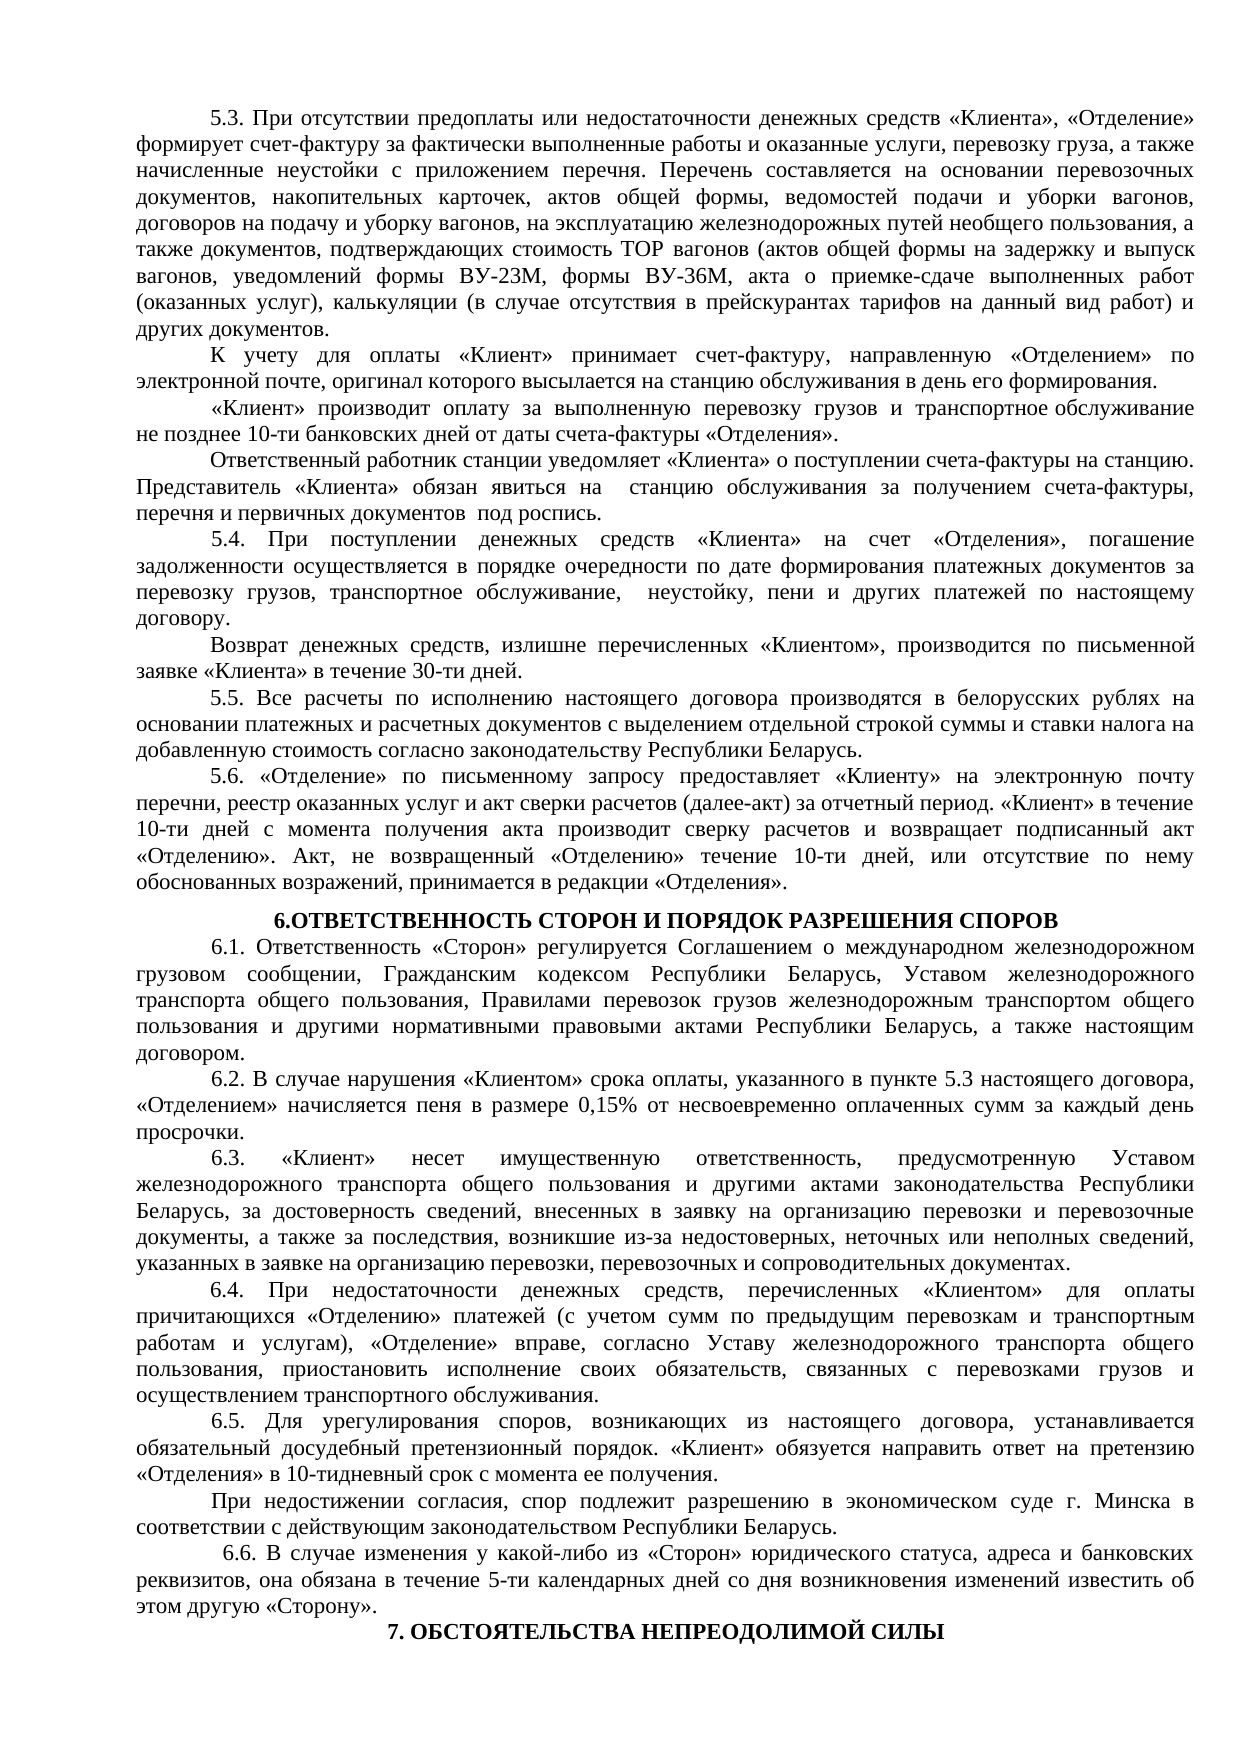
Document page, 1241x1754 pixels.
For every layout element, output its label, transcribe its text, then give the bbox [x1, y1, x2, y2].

text «Клиент» производит оплату за выполненную перевозку грузов и транспортное обслуживание не позднее 10-ти банковских дней от даты счета-фактуры «Отделения». [136, 394, 1196, 446]
text Ответственный работник станции уведомляет «Клиента» о поступлении счета-фактуры на станцию. Представитель «Клиента» обязан явиться на станцию обслуживания за получением счета-фактуры, перечня и первичных документов под роспись. [136, 446, 1196, 525]
text 5.3. При отсутствии предоплаты или недостаточности денежных средств «Клиента», «Отделение» формирует счет-фактуру за фактически выполненные работы и оказанные услуги, перевозку груза, а также начисленные неустойки с приложением перечня. Перечень составляется на основании перевозочных документов, накопительных карточек, актов общей формы, ведомостей подачи и уборки вагонов, договоров на подачу и уборку вагонов, на эксплуатацию железнодорожных путей необщего пользования, а также документов, подтверждающих стоимость ТОР вагонов (актов общей формы на задержку и выпуск вагонов, уведомлений формы ВУ-23М, формы ВУ-36М, акта о приемке-сдаче выполненных работ (оказанных услуг), калькуляции (в случае отсутствия в прейскурантах тарифов на данный вид работ) и других документов. [136, 104, 1196, 341]
text 6.2. В случае нарушения «Клиентом» срока оплаты, указанного в пункте 5.3 настоящего договора, «Отделением» начисляется пеня в размере 0,15% от несвоевременно оплаченных сумм за каждый день просрочки. [136, 1065, 1196, 1144]
text 6.4. При недостаточности денежных средств, перечисленных «Клиентом» для оплаты причитающихся «Отделению» платежей (с учетом сумм по предыдущим перевозкам и транспортным работам и услугам), «Отделение» вправе, согласно Уставу железнодорожного транспорта общего пользования, приостановить исполнение своих обязательств, связанных с перевозками грузов и осуществлением транспортного обслуживания. [76, 1276, 1196, 1408]
text 6.6. В случае изменения у какой-либо из «Сторон» юридического статуса, адреса и банковских реквизитов, она обязана в течение 5-ти календарных дней со дня возникновения изменений известить об этом другую «Сторону». [136, 1539, 1196, 1618]
text 5.4. При поступлении денежных средств «Клиента» на счет «Отделения», погашение задолженности осуществляется в порядке очередности по дате формирования платежных документов за перевозку грузов, транспортное обслуживание, неустойку, пени и других платежей по настоящему договору. [136, 525, 1196, 631]
text При недостижении согласия, спор подлежит разрешению в экономическом суде г. Минска в соответствии с действующим законодательством Республики Беларусь. [136, 1487, 1196, 1539]
text 5.6. «Отделение» по письменному запросу предоставляет «Клиенту» на электронную почту перечни, реестр оказанных услуг и акт сверки расчетов (далее-акт) за отчетный период. «Клиент» в течение 10-ти дней с момента получения акта производит сверку расчетов и возвращает подписанный акт «Отделению». Акт, не возвращенный «Отделению» течение 10-ти дней, или отсутствие по нему обоснованных возражений, принимается в редакции «Отделения». [136, 763, 1196, 894]
text Возврат денежных средств, излишне перечисленных «Клиентом», производится по письменной заявке «Клиента» в течение 30-ти дней. [136, 631, 1196, 683]
text 5.5. Все расчеты по исполнению настоящего договора производятся в белорусских рублях на основании платежных и расчетных документов с выделением отдельной строкой суммы и ставки налога на добавленную стоимость согласно законодательству Республики Беларусь. [136, 683, 1196, 763]
text 6.3. «Клиент» несет имущественную ответственность, предусмотренную Уставом железнодорожного транспорта общего пользования и другими актами законодательства Республики Беларусь, за достоверность сведений, внесенных в заявку на организацию перевозки и перевозочные документы, а также за последствия, возникшие из-за недостоверных, неточных или неполных сведений, указанных в заявке на организацию перевозки, перевозочных и сопроводительных документах. [136, 1144, 1196, 1276]
text 6.1. Ответственность «Сторон» регулируется Соглашением о международном железнодорожном грузовом сообщении, Гражданским кодексом Республики Беларусь, Уставом железнодорожного транспорта общего пользования, Правилами перевозок грузов железнодорожным транспортом общего пользования и другими нормативными правовыми актами Республики Беларусь, а также настоящим договором. [136, 933, 1196, 1065]
text 6.ОТВЕТСТВЕННОСТЬ СТОРОН И ПОРЯДОК РАЗРЕШЕНИЯ СПОРОВ [136, 907, 1196, 933]
text 7. ОБСТОЯТЕЛЬСТВА НЕПРЕОДОЛИМОЙ СИЛЫ [136, 1618, 1196, 1645]
text К учету для оплаты «Клиент» принимает счет-фактуру, направленную «Отделением» по электронной почте, оригинал которого высылается на станцию обслуживания в день его формирования. [136, 341, 1196, 394]
text 6.5. Для урегулирования споров, возникающих из настоящего договора, устанавливается обязательный досудебный претензионный порядок. «Клиент» обязуется направить ответ на претензию «Отделения» в 10-тидневный срок с момента ее получения. [136, 1408, 1196, 1487]
